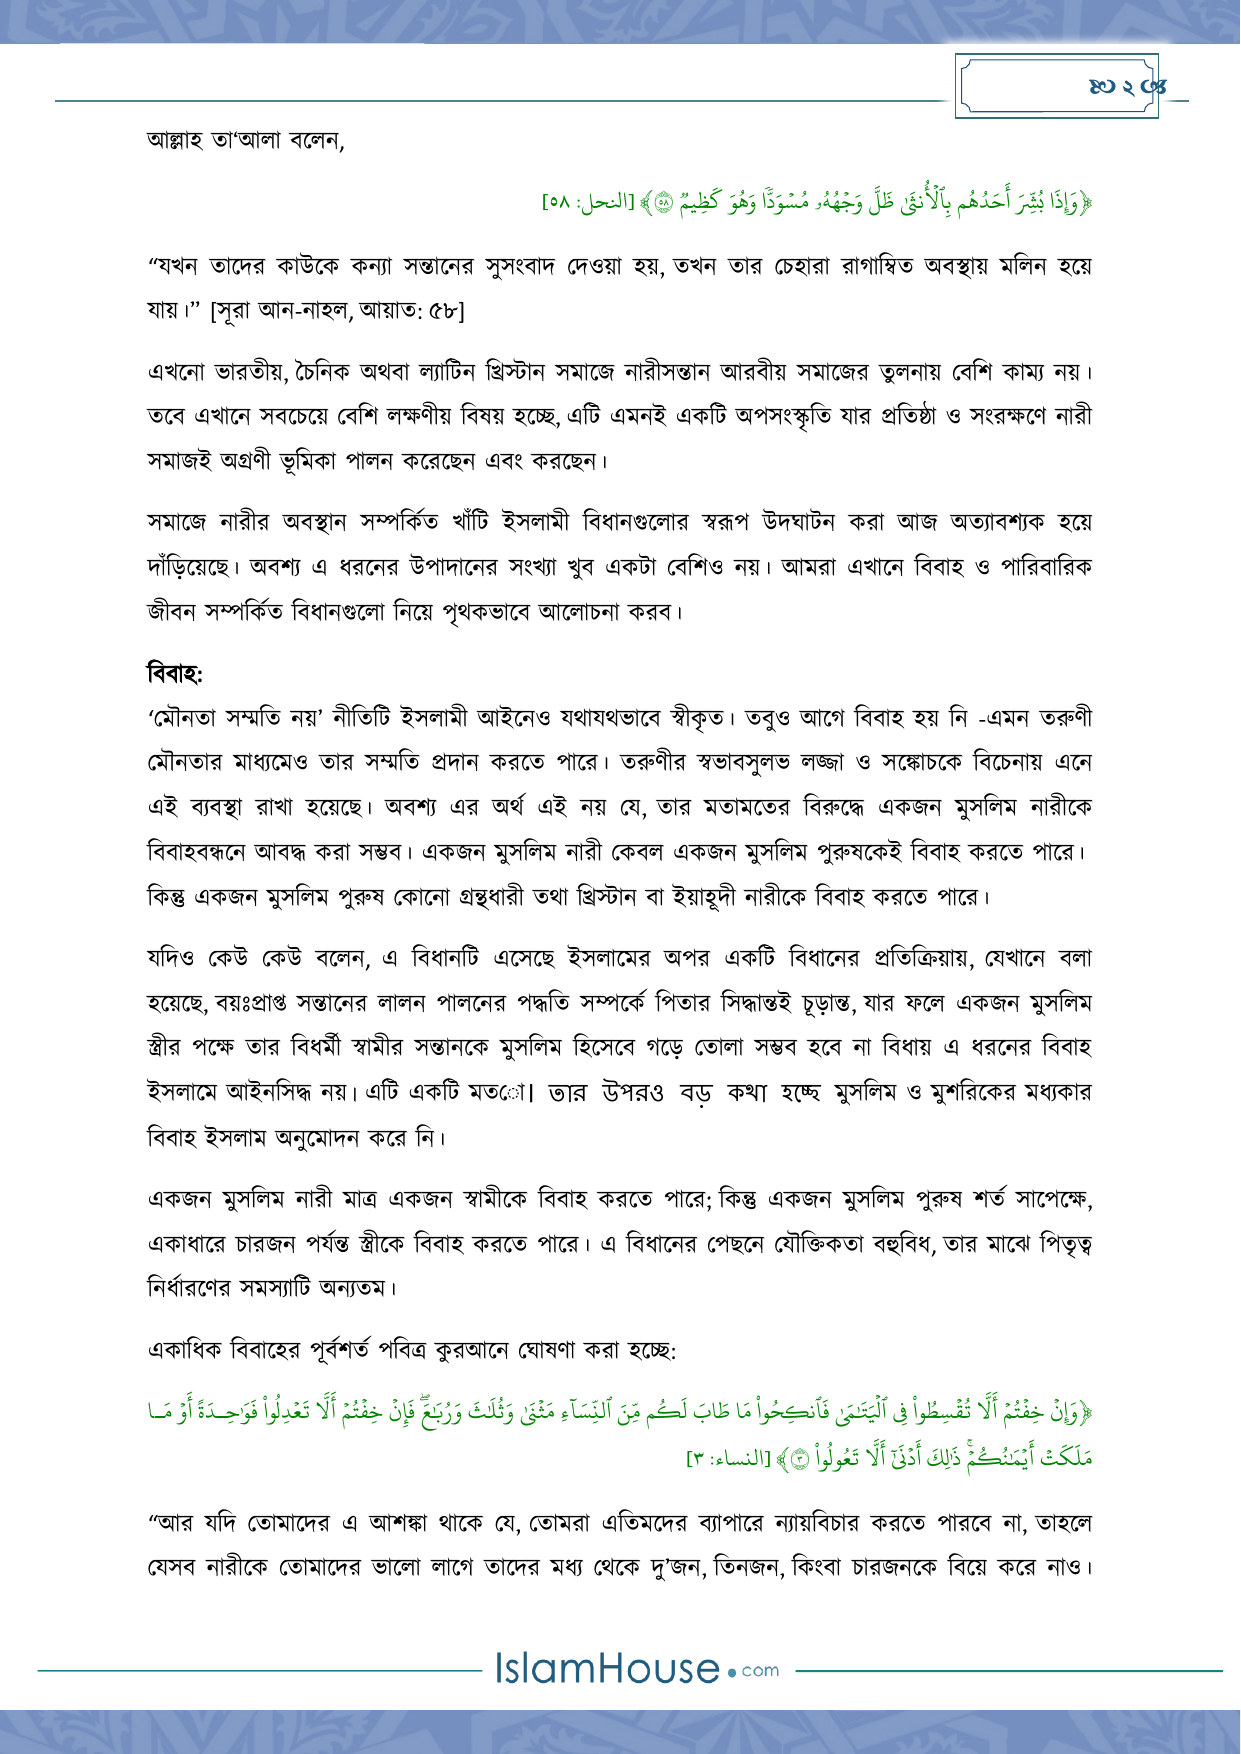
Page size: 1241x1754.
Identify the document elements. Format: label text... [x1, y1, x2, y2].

text ‘মৌনতা সম্মতি নয়’ নীতিটি ইসলামী আইনেও যথাযথভাবে স্বীকৃত। তবুও আগে বিবাহ হয় নি -এমন তরুণী মৌনতার মাধ্যমেও তার সম্মতি প্রদান করতে পারে। তরুণীর স্বভাবসুলভ লজ্জা ও সঙ্কোচকে বিচেনায় এনে এই ব্যবস্থা রাখা হয়েছে। অবশ্য এর অর্থ এই নয় যে, তার মতামতের বিরুদ্ধে একজন মুসলিম নারীকে বিবাহবন্ধনে আবদ্ধ করা সম্ভব। একজন মুসলিম নারী কেবল একজন মুসলিম পুরুষকেই বিবাহ করতে পারে। [148, 696, 1092, 871]
text একাধিক বিবাহের পূর্বশর্ত পবিত্র কুরআনে ঘোষণা করা হচ্ছে: [148, 1328, 1092, 1369]
text ﴿وَإِذَا بُشِّرَ أَحَدُهُم بِٱلۡأُنثَىٰ ظَلَّ وَجۡهُهُۥ مُسۡوَدّٗا وَهُوَ كَظِيمٞ ٥٨﴾ [النحل: ٥٨] [148, 179, 1092, 223]
picture [28, 1645, 483, 1691]
text এখনো ভারতীয়, চৈনিক অথবা ল্যাটিন খ্রিস্টান সমাজে নারীসন্তান আরবীয় সমাজের তুলনায় বেশি কাম্য নয়। তবে এখানে সবচেয়ে বেশি লক্ষণীয় বিষয় হচ্ছে, এটি এমনই একটি অপসংস্কৃতি যার প্রতিষ্ঠা ও সংরক্ষণে নারী সমাজই অগ্রণী ভূমিকা পালন করেছেন এবং করছেন। [148, 349, 1092, 480]
text “যখন তাদের কাউকে কন্যা সন্তানের সুসংবাদ দেওয়া হয়, তখন তার চেহারা রাগাম্বিত অবস্থায় মলিন হয়ে যায়।” [সূরা আন-নাহল, আয়াত: ৫৮] [148, 243, 1092, 330]
text আল্লাহ তা‘আলা বলেন, [148, 118, 1092, 159]
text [148, 1501, 1092, 1587]
text সমাজে নারীর অবস্থান সম্পর্কিত খাঁটি ইসলামী বিধানগুলোর স্বরূপ উদঘাটন করা আজ অত্যাবশ্যক হয়ে দাঁড়িয়েছে। অবশ্য এ ধরনের উপাদানের সংখ্যা খুব একটা বেশিও নয়। আমরা এখানে বিবাহ ও পারিবারিক জীবন সম্পর্কিত বিধানগুলো নিয়ে পৃথকভাবে আলোচনা করব। [148, 500, 1092, 631]
text যদিও কেউ কেউ বলেন, এ বিধানটি এসেছে ইসলামের অপর একটি বিধানের প্রতিক্রিয়ায়, যেখানে বলা হয়েছে, বয়ঃপ্রাপ্ত সন্তানের লালন পালনের পদ্ধতি সম্পর্কে পিতার সিদ্ধান্তই চূড়ান্ত, যার ফলে একজন মুসলিম স্ত্রীর পক্ষে তার বিধর্মী স্বামীর সন্তানকে মুসলিম হিসেবে গড়ে তোলা সম্ভব হবে না বিধায় এ ধরনের বিবাহ ইসলামে আইনসিদ্ধ নয়। এটি একটি মতো। তার উপরও বড় কথা হচ্ছে মুসলিম ও মুশরিকের মধ্যকার বিবাহ ইসলাম অনুমোদন করে নি। [148, 936, 1092, 1157]
picture [487, 1646, 1224, 1691]
text একজন মুসলিম নারী মাত্র একজন স্বামীকে বিবাহ করতে পারে; কিন্তু একজন মুসলিম পুরুষ শর্ত সাপেক্ষে, একাধারে চারজন পর্যন্ত স্ত্রীকে বিবাহ করতে পারে। এ বিধানের পেছনে যৌক্তিকতা বহুবিধ, তার মাঝে পিতৃত্ব নির্ধারণের সমস্যাটি অন্যতম। [148, 1177, 1092, 1308]
text ﴿وَإِنۡ خِفۡتُمۡ أَلَّا تُقۡسِطُواْ فِي ٱلۡيَتَٰمَىٰ فَٱنكِحُواْ مَا طَابَ لَكُم مِّنَ ٱلنِّسَآءِ مَثۡنَىٰ وَثُلَٰثَ وَرُبَٰعَۖ فَإِنۡ خِفۡتُمۡ أَلَّا تَعۡدِلُواْ فَوَٰحِدَةً أَوۡ مَا مَلَكَتۡ أَيۡمَٰنُكُمۡۚ ذَٰلِكَ أَدۡنَىٰٓ أَلَّا تَعُولُواْ ٣﴾ [النساء: ٣] [148, 1389, 1092, 1480]
text কিন্তু একজন মুসলিম পুরুষ কোনো ‌গ্রন্থধারী তথা খ্রিস্টান বা ইয়াহূদী নারীকে বিবাহ করতে পারে। [148, 874, 1092, 916]
text বিবাহ: [148, 651, 1092, 692]
